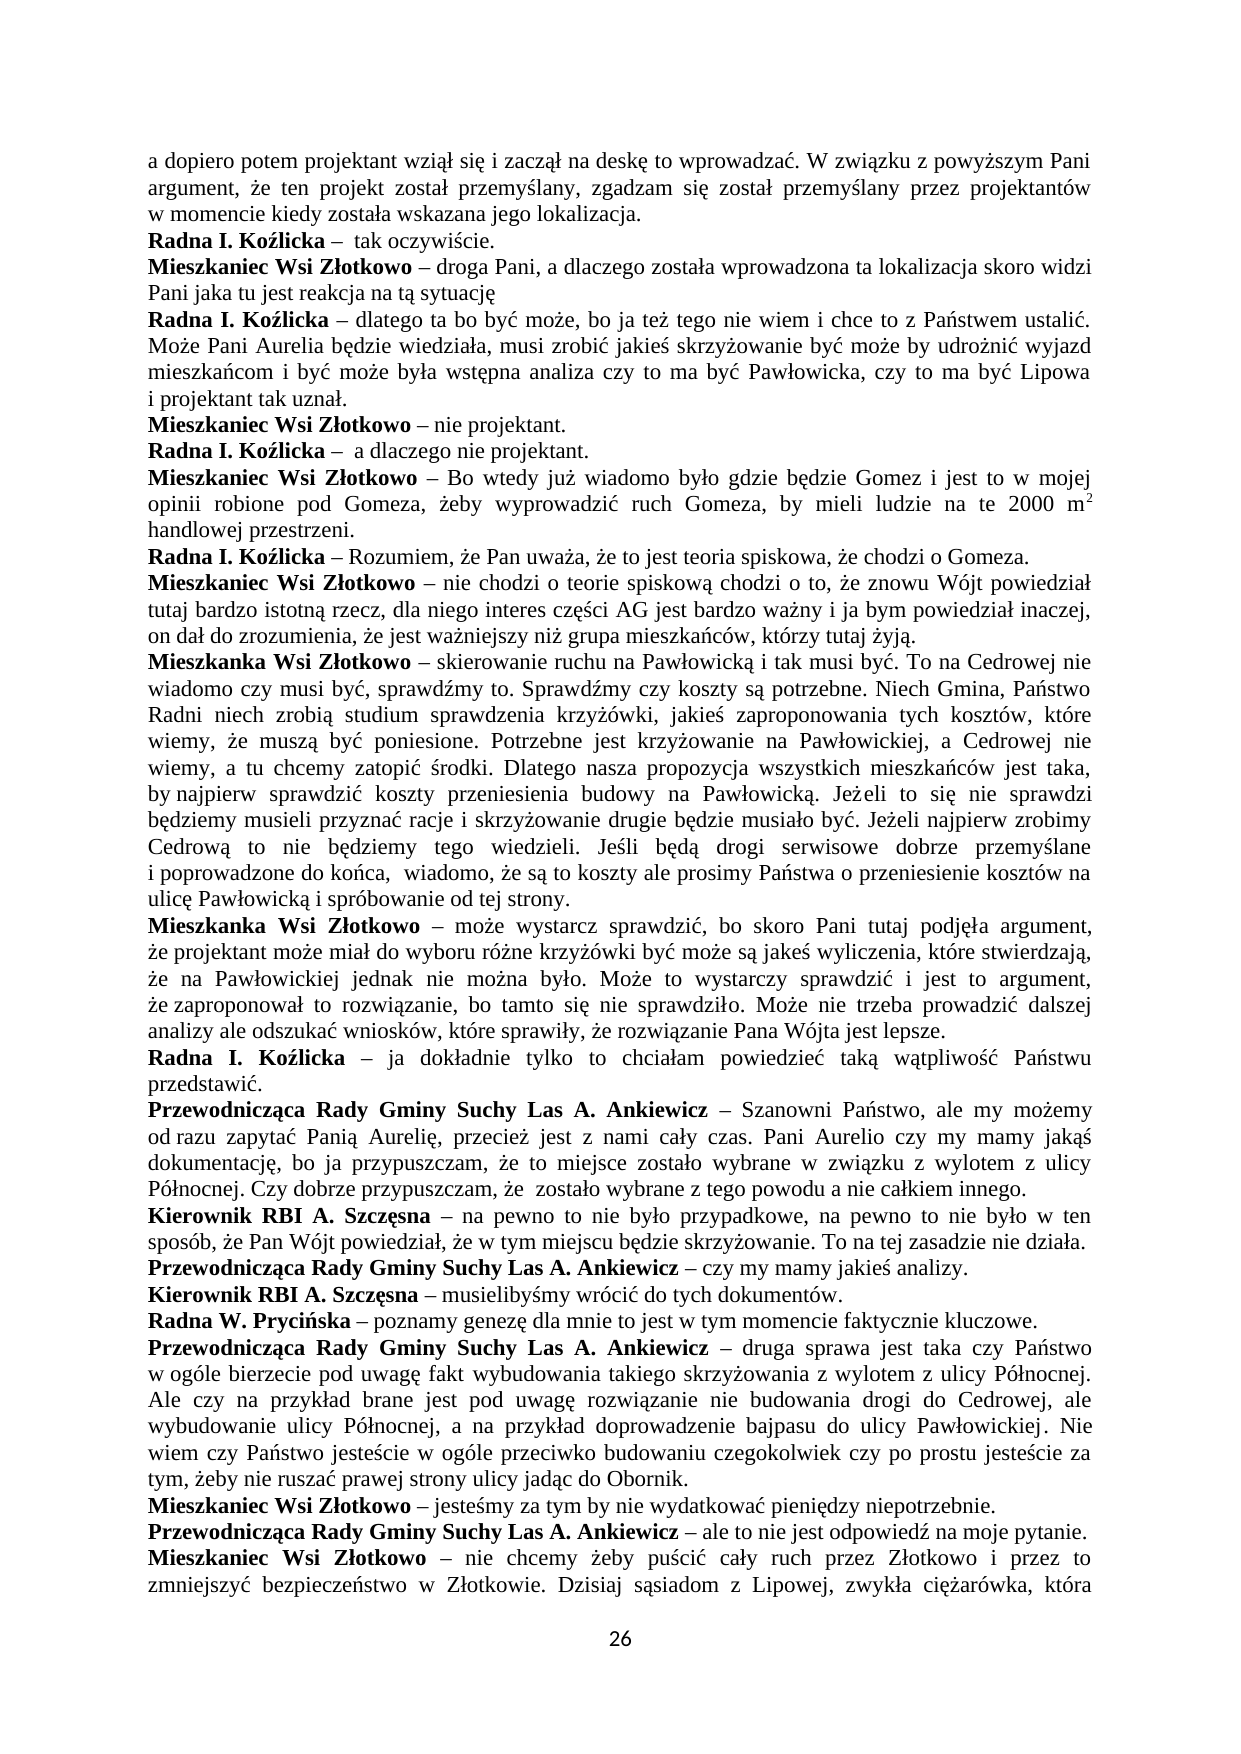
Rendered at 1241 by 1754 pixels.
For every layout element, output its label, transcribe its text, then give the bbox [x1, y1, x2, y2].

text Mieszkanka Wsi Złotkowo – może wystarcz sprawdzić, bo skoro Pani tutaj podjęła argument, że projektant może miał do wyboru różne krzyżówki być może są jakeś wyliczenia, które stwierdzają, że na Pawłowickiej jednak nie można było. Może to wystarczy sprawdzić i jest to argument, że zaproponował to rozwiązanie, bo tamto się nie sprawdziło. Może nie trzeba prowadzić dalszej analizy ale odszukać wniosków, które sprawiły, że rozwiązanie Pana Wójta jest lepsze. [148, 912, 1093, 1044]
text Radna W. Prycińska – poznamy genezę dla mnie to jest w tym momencie faktycznie kluczowe. [148, 1307, 1093, 1333]
text Mieszkaniec Wsi Złotkowo – jesteśmy za tym by nie wydatkować pieniędzy niepotrzebnie. [148, 1492, 1093, 1518]
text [148, 1544, 1093, 1597]
text Radna I. Koźlicka – a dlaczego nie projektant. [148, 437, 1093, 464]
text Mieszkaniec Wsi Złotkowo – nie projektant. [148, 411, 1093, 437]
text Przewodnicząca Rady Gminy Suchy Las A. Ankiewicz – ale to nie jest odpowiedź na moje pytanie. [148, 1518, 1093, 1544]
text Mieszkaniec Wsi Złotkowo – Bo wtedy już wiadomo było gdzie będzie Gomez i jest to w mojej opinii robione pod Gomeza, żeby wyprowadzić ruch Gomeza, by mieli ludzie na te 2000 m2 handlowej przestrzeni. [148, 464, 1093, 543]
text Przewodnicząca Rady Gminy Suchy Las A. Ankiewicz – Szanowni Państwo, ale my możemy od razu zapytać Panią Aurelię, przecież jest z nami cały czas. Pani Aurelio czy my mamy jakąś dokumentację, bo ja przypuszczam, że to miejsce zostało wybrane w związku z wylotem z ulicy Północnej. Czy dobrze przypuszczam, że zostało wybrane z tego powodu a nie całkiem innego. [148, 1096, 1093, 1202]
text Radna I. Koźlicka – ja dokładnie tylko to chciałam powiedzieć taką wątpliwość Państwu przedstawić. [148, 1044, 1093, 1096]
text Radna I. Koźlicka – dlatego ta bo być może, bo ja też tego nie wiem i chce to z Państwem ustalić. Może Pani Aurelia będzie wiedziała, musi zrobić jakieś skrzyżowanie być może by udrożnić wyjazd mieszkańcom i być może była wstępna analiza czy to ma być Pawłowicka, czy to ma być Lipowa i projektant tak uznał. [148, 306, 1093, 411]
text Radna I. Koźlicka – Rozumiem, że Pan uważa, że to jest teoria spiskowa, że chodzi o Gomeza. [148, 543, 1093, 569]
text Kierownik RBI A. Szczęsna – na pewno to nie było przypadkowe, na pewno to nie było w ten sposób, że Pan Wójt powiedział, że w tym miejscu będzie skrzyżowanie. To na tej zasadzie nie działa. [148, 1202, 1093, 1254]
text Mieszkaniec Wsi Złotkowo – droga Pani, a dlaczego została wprowadzona ta lokalizacja skoro widzi Pani jaka tu jest reakcja na tą sytuację [148, 253, 1093, 306]
text Radna I. Koźlicka – tak oczywiście. [148, 227, 1093, 253]
text Mieszkaniec Wsi Złotkowo – nie chodzi o teorie spiskową chodzi o to, że znowu Wójt powiedział tutaj bardzo istotną rzecz, dla niego interes części AG jest bardzo ważny i ja bym powiedział inaczej, on dał do zrozumienia, że jest ważniejszy niż grupa mieszkańców, którzy tutaj żyją. [148, 569, 1093, 648]
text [148, 148, 1093, 227]
text Kierownik RBI A. Szczęsna – musielibyśmy wrócić do tych dokumentów. [148, 1281, 1093, 1307]
text Przewodnicząca Rady Gminy Suchy Las A. Ankiewicz – druga sprawa jest taka czy Państwo w ogóle bierzecie pod uwagę fakt wybudowania takiego skrzyżowania z wylotem z ulicy Północnej. Ale czy na przykład brane jest pod uwagę rozwiązanie nie budowania drogi do Cedrowej, ale wybudowanie ulicy Północnej, a na przykład doprowadzenie bajpasu do ulicy Pawłowickiej. Nie wiem czy Państwo jesteście w ogóle przeciwko budowaniu czegokolwiek czy po prostu jesteście za tym, żeby nie ruszać prawej strony ulicy jadąc do Obornik. [148, 1333, 1093, 1492]
text Przewodnicząca Rady Gminy Suchy Las A. Ankiewicz – czy my mamy jakieś analizy. [148, 1254, 1093, 1281]
text Mieszkanka Wsi Złotkowo – skierowanie ruchu na Pawłowicką i tak musi być. To na Cedrowej nie wiadomo czy musi być, sprawdźmy to. Sprawdźmy czy koszty są potrzebne. Niech Gmina, Państwo Radni niech zrobią studium sprawdzenia krzyżówki, jakieś zaproponowania tych kosztów, które wiemy, że muszą być poniesione. Potrzebne jest krzyżowanie na Pawłowickiej, a Cedrowej nie wiemy, a tu chcemy zatopić środki. Dlatego nasza propozycja wszystkich mieszkańców jest taka, by najpierw sprawdzić koszty przeniesienia budowy na Pawłowicką. Jeżeli to się nie sprawdzi będziemy musieli przyznać racje i skrzyżowanie drugie będzie musiało być. Jeżeli najpierw zrobimy Cedrową to nie będziemy tego wiedzieli. Jeśli będą drogi serwisowe dobrze przemyślane i poprowadzone do końca, wiadomo, że są to koszty ale prosimy Państwa o przeniesienie kosztów na ulicę Pawłowicką i spróbowanie od tej strony. [148, 648, 1093, 912]
